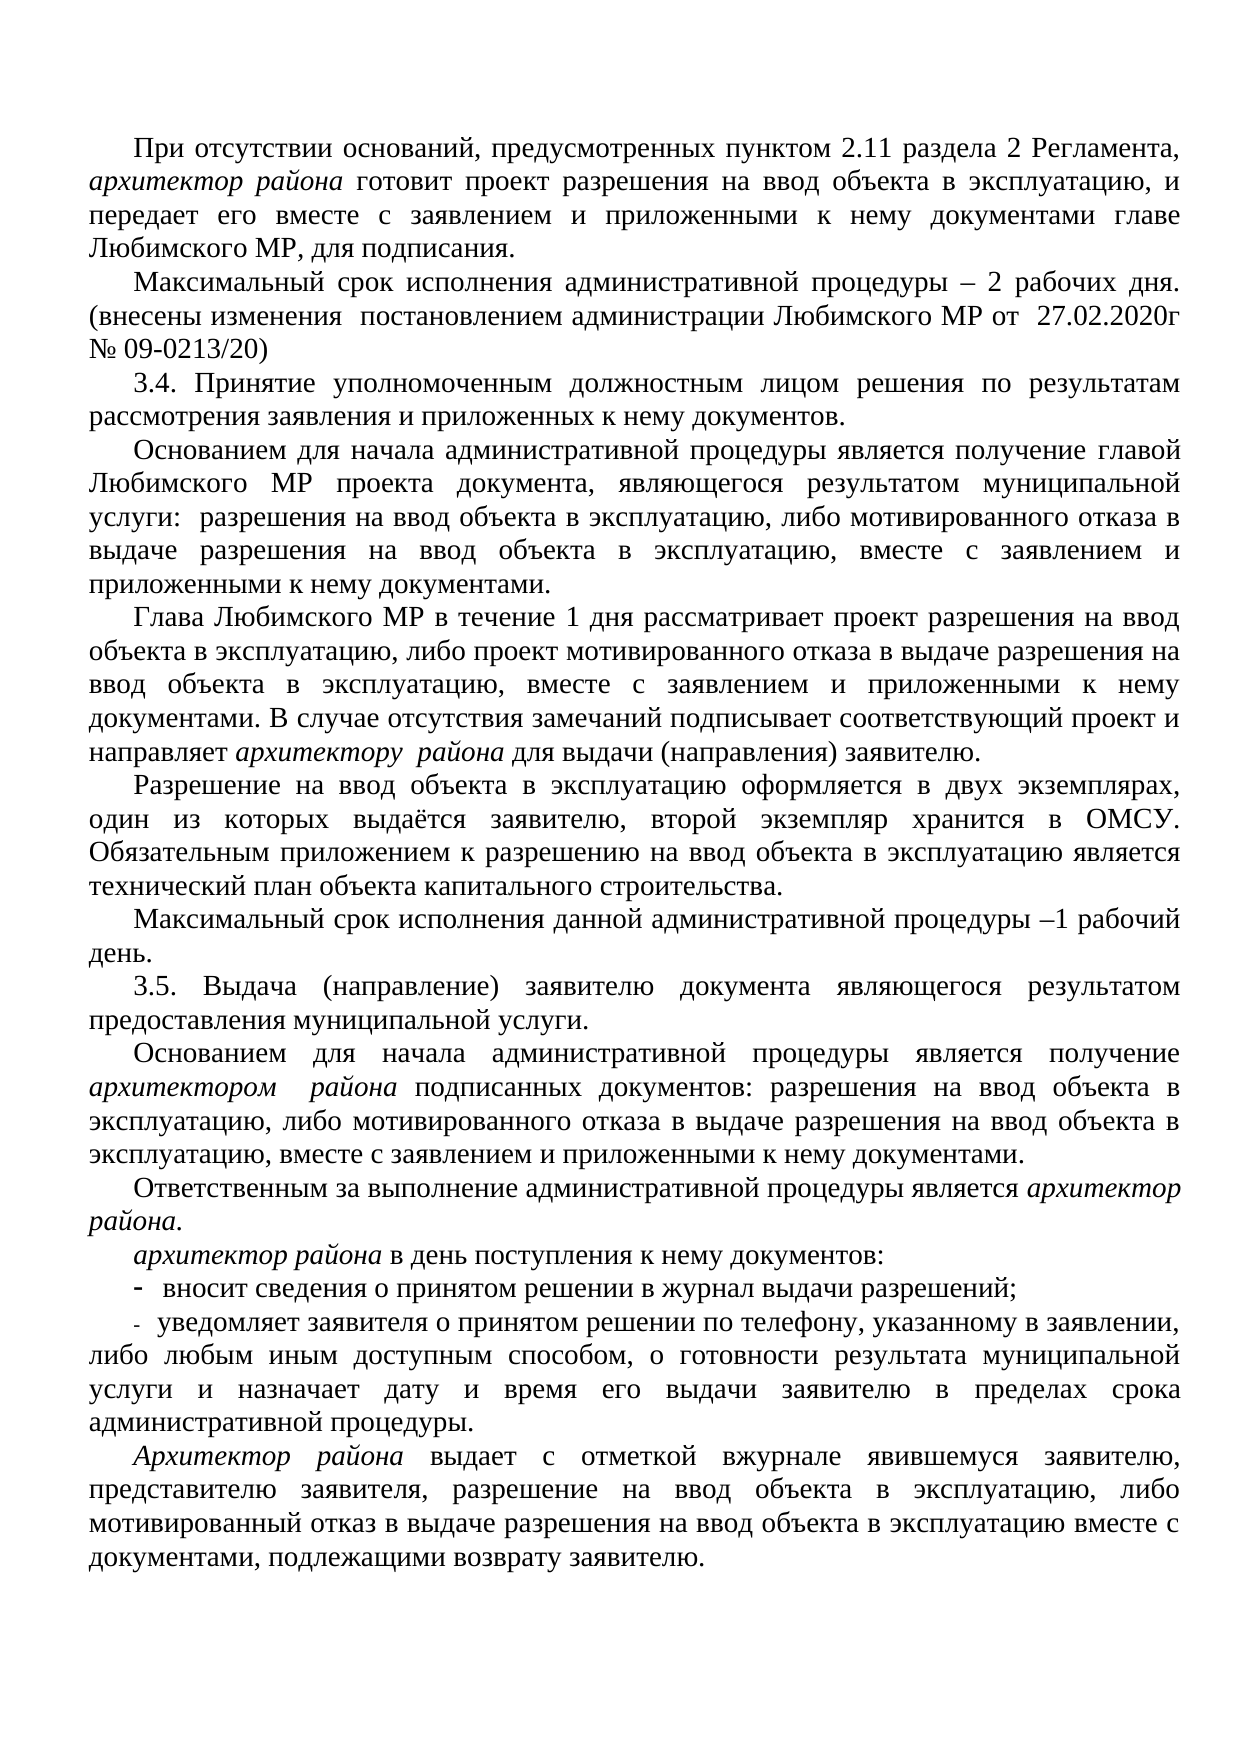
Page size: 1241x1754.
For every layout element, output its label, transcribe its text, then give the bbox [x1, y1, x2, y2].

text архитектор района в день поступления к нему документов: [89, 1237, 1181, 1270]
text Глава Любимского МР в течение 1 дня рассматривает проект разрешения на ввод объекта в эксплуатацию, либо проект мотивированного отказа в выдаче разрешения на ввод объекта в эксплуатацию, вместе с заявлением и приложенными к нему документами. В случае отсутствия замечаний подписывает соответствующий проект и направляет архитектору района для выдачи (направления) заявителю. [89, 599, 1181, 767]
text 3.5. Выдача (направление) заявителю документа являющегося результатом предоставления муниципальной услуги. [89, 968, 1181, 1036]
text 3.4. Принятие уполномоченным должностным лицом решения по результатам рассмотрения заявления и приложенных к нему документов. [89, 365, 1181, 432]
text Максимальный срок исполнения административной процедуры – 2 рабочих дня. (внесены изменения постановлением администрации Любимского МР от 27.02.2020г № 09-0213/20) [89, 264, 1181, 365]
text При отсутствии оснований, предусмотренных пунктом 2.11 раздела 2 Регламента, архитектор района готовит проект разрешения на ввод объекта в эксплуатацию, и передает его вместе с заявлением и приложенными к нему документами главе Любимского МР, для подписания. [89, 130, 1181, 264]
text Разрешение на ввод объекта в эксплуатацию оформляется в двух экземплярах, один из которых выдаётся заявителю, второй экземпляр хранится в ОМСУ. Обязательным приложением к разрешению на ввод объекта в эксплуатацию является технический план объекта капитального строительства. [89, 767, 1181, 901]
text - уведомляет заявителя о принятом решении по телефону, указанному в заявлении, либо любым иным доступным способом, о готовности результата муниципальной услуги и назначает дату и время его выдачи заявителю в пределах срока административной процедуры. [89, 1304, 1181, 1438]
text Основанием для начала административной процедуры является получение архитектором района подписанных документов: разрешения на ввод объекта в эксплуатацию, либо мотивированного отказа в выдаче разрешения на ввод объекта в эксплуатацию, вместе с заявлением и приложенными к нему документами. [89, 1036, 1181, 1170]
list вносит сведения о принятом решении в журнал выдачи разрешений; [89, 1270, 1181, 1304]
text Архитектор района выдает с отметкой вжурнале явившемуся заявителю, представителю заявителя, разрешение на ввод объекта в эксплуатацию, либо мотивированный отказ в выдаче разрешения на ввод объекта в эксплуатацию вместе с документами, подлежащими возврату заявителю. [89, 1438, 1181, 1572]
text Основанием для начала административной процедуры является получение главой Любимского МР проекта документа, являющегося результатом муниципальной услуги: разрешения на ввод объекта в эксплуатацию, либо мотивированного отказа в выдаче разрешения на ввод объекта в эксплуатацию, вместе с заявлением и приложенными к нему документами. [89, 432, 1181, 599]
text Ответственным за выполнение административной процедуры является архитектор района. [89, 1170, 1181, 1237]
text Максимальный срок исполнения данной административной процедуры –1 рабочий день. [89, 901, 1181, 968]
